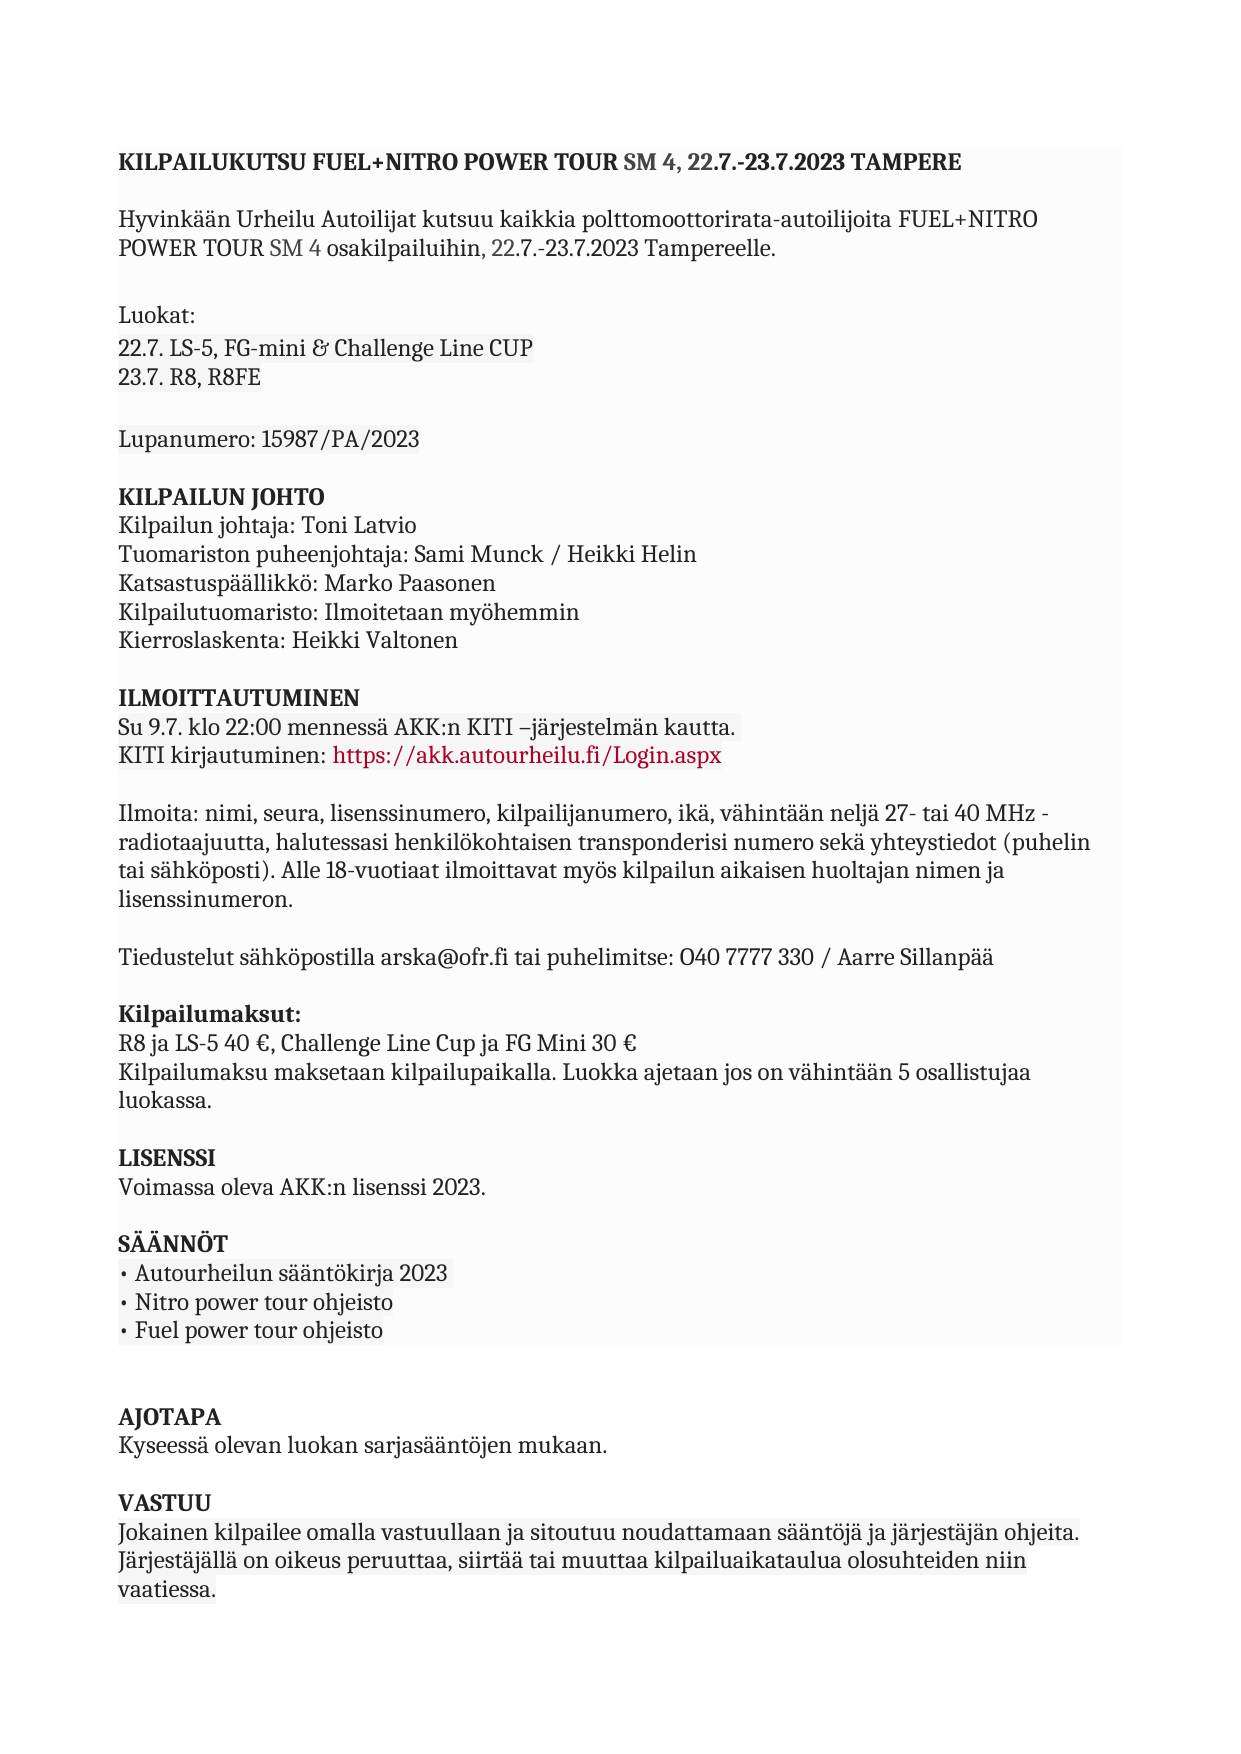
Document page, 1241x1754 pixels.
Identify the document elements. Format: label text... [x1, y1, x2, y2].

subtitle Lupanumero: 15987/PA/2023 KILPAILUN JOHTO Kilpailun johtaja: Toni Latvio Tuomariston puheenjohtaja: Sami Munck / Heikki Helin Katsastuspäällikkö: Marko Paasonen Kilpailutuomaristo: Ilmoitetaan myöhemmin Kierroslaskenta: Heikki Valtonen ILMOITTAUTUMINEN Su 9.7. klo 22:00 mennessä AKK:n KITI –järjestelmän kautta. KITI kirjautuminen: https://akk.autourheilu.fi/Login.aspx Ilmoita: nimi, seura, lisenssinumero, kilpailijanumero, ikä, vähintään neljä 27- tai 40 MHz -radiotaajuutta, halutessasi henkilökohtaisen transponderisi numero sekä yhteystiedot (puhelin tai sähköposti). Alle 18-vuotiaat ilmoittavat myös kilpailun aikaisen huoltajan nimen ja lisenssinumeron. Tiedustelut sähköpostilla arska@ofr.fi tai puhelimitse: O40 7777 330 / Aarre Sillanpää Kilpailumaksut: R8 ja LS-5 40 €, Challenge Line Cup ja FG Mini 30 € Kilpailumaksu maksetaan kilpailupaikalla. Luokka ajetaan jos on vähintään 5 osallistujaa luokassa. LISENSSI Voimassa oleva AKK:n lisenssi 2023. SÄÄNNÖT • Autourheilun sääntökirja 2023 • Nitro power tour ohjeisto • Fuel power tour ohjeisto [118, 396, 1122, 1345]
subtitle 22.7. LS-5, FG-mini & Challenge Line CUP 23.7. R8, R8FE [261, 334, 1122, 392]
subtitle KILPAILUKUTSU FUEL+NITRO POWER TOUR SM 4, 22.7.-23.7.2023 TAMPERE Hyvinkään Urheilu Autoilijat kutsuu kaikkia polttomoottorirata-autoilijoita FUEL+NITRO POWER TOUR SM 4 osakilpailuihin, 22.7.-23.7.2023 Tampereelle. [118, 148, 1122, 263]
subtitle Luokat: [118, 301, 1122, 329]
